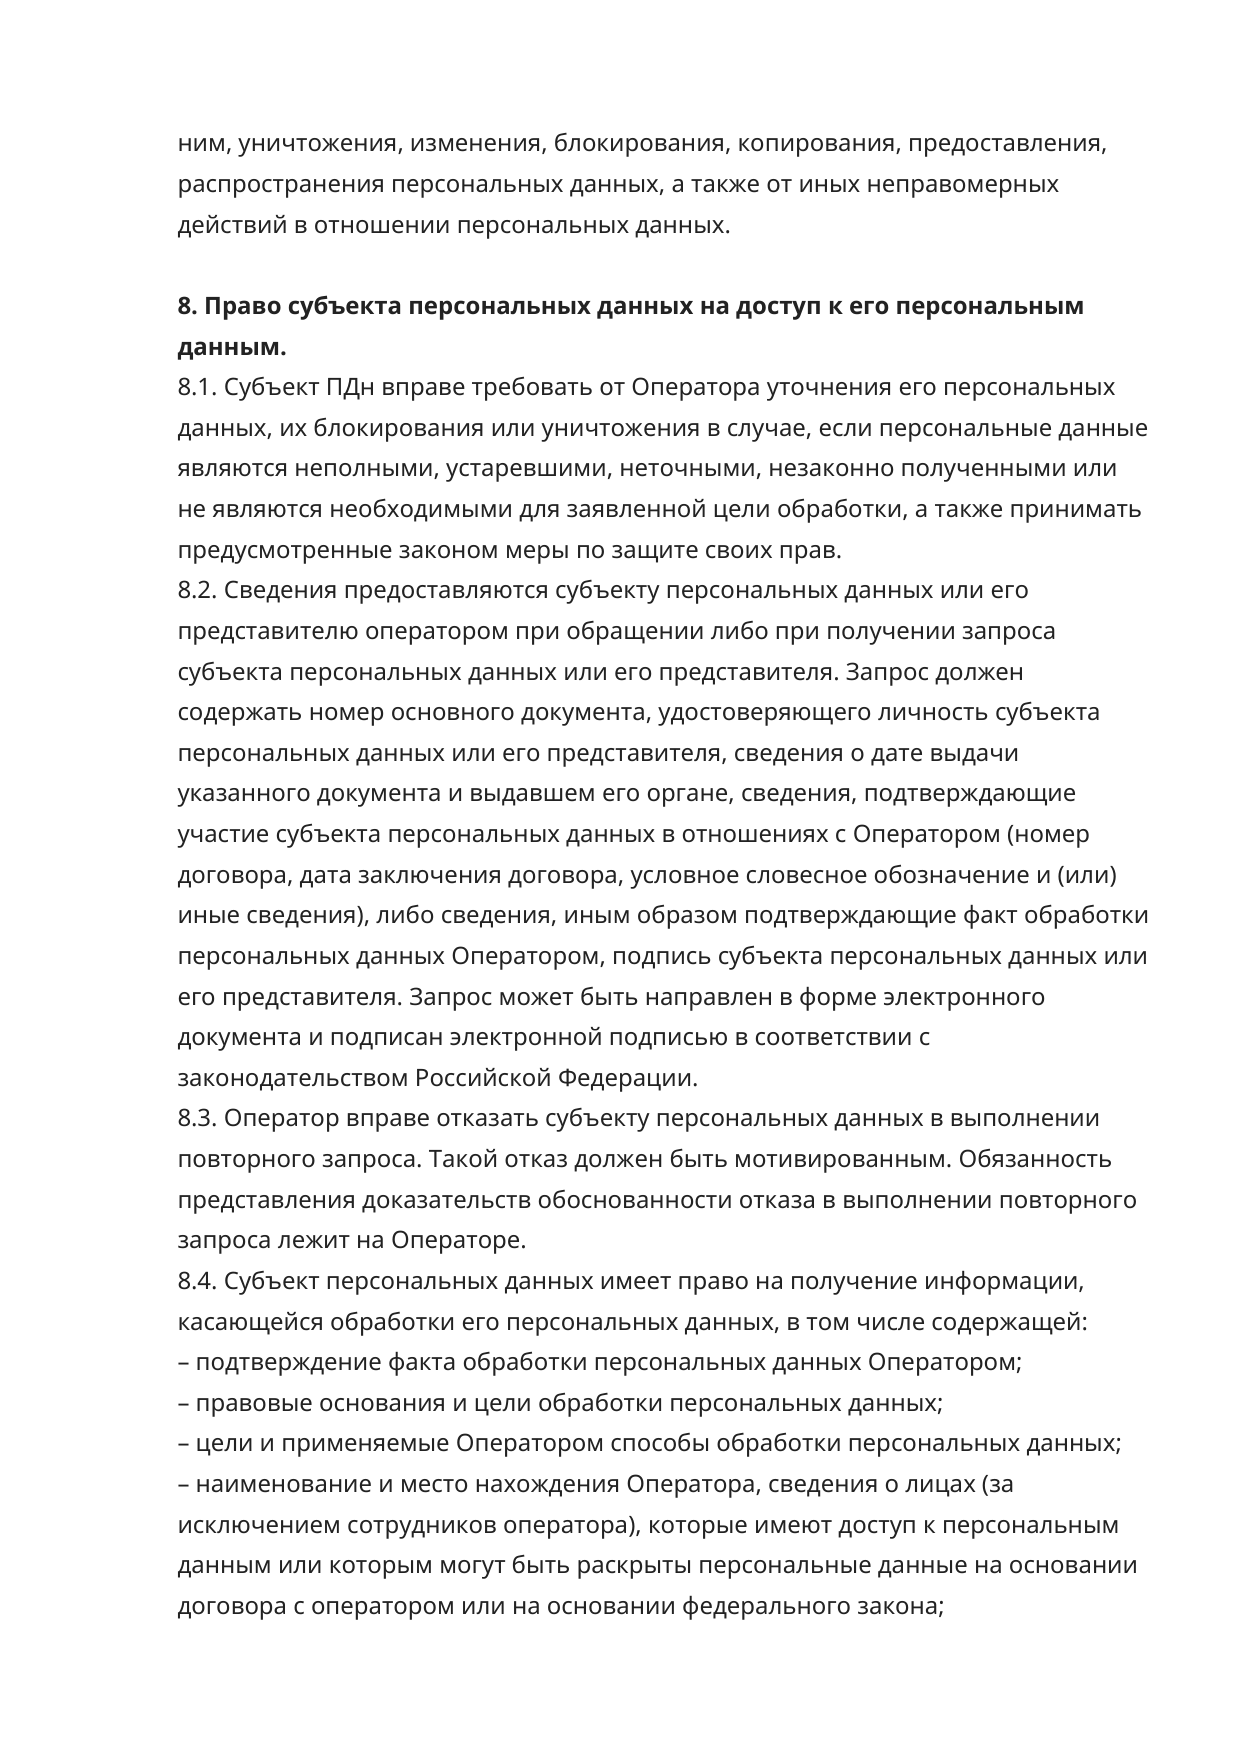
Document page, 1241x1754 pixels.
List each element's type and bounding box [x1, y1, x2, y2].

text [177, 118, 1152, 240]
text [177, 281, 1152, 1621]
